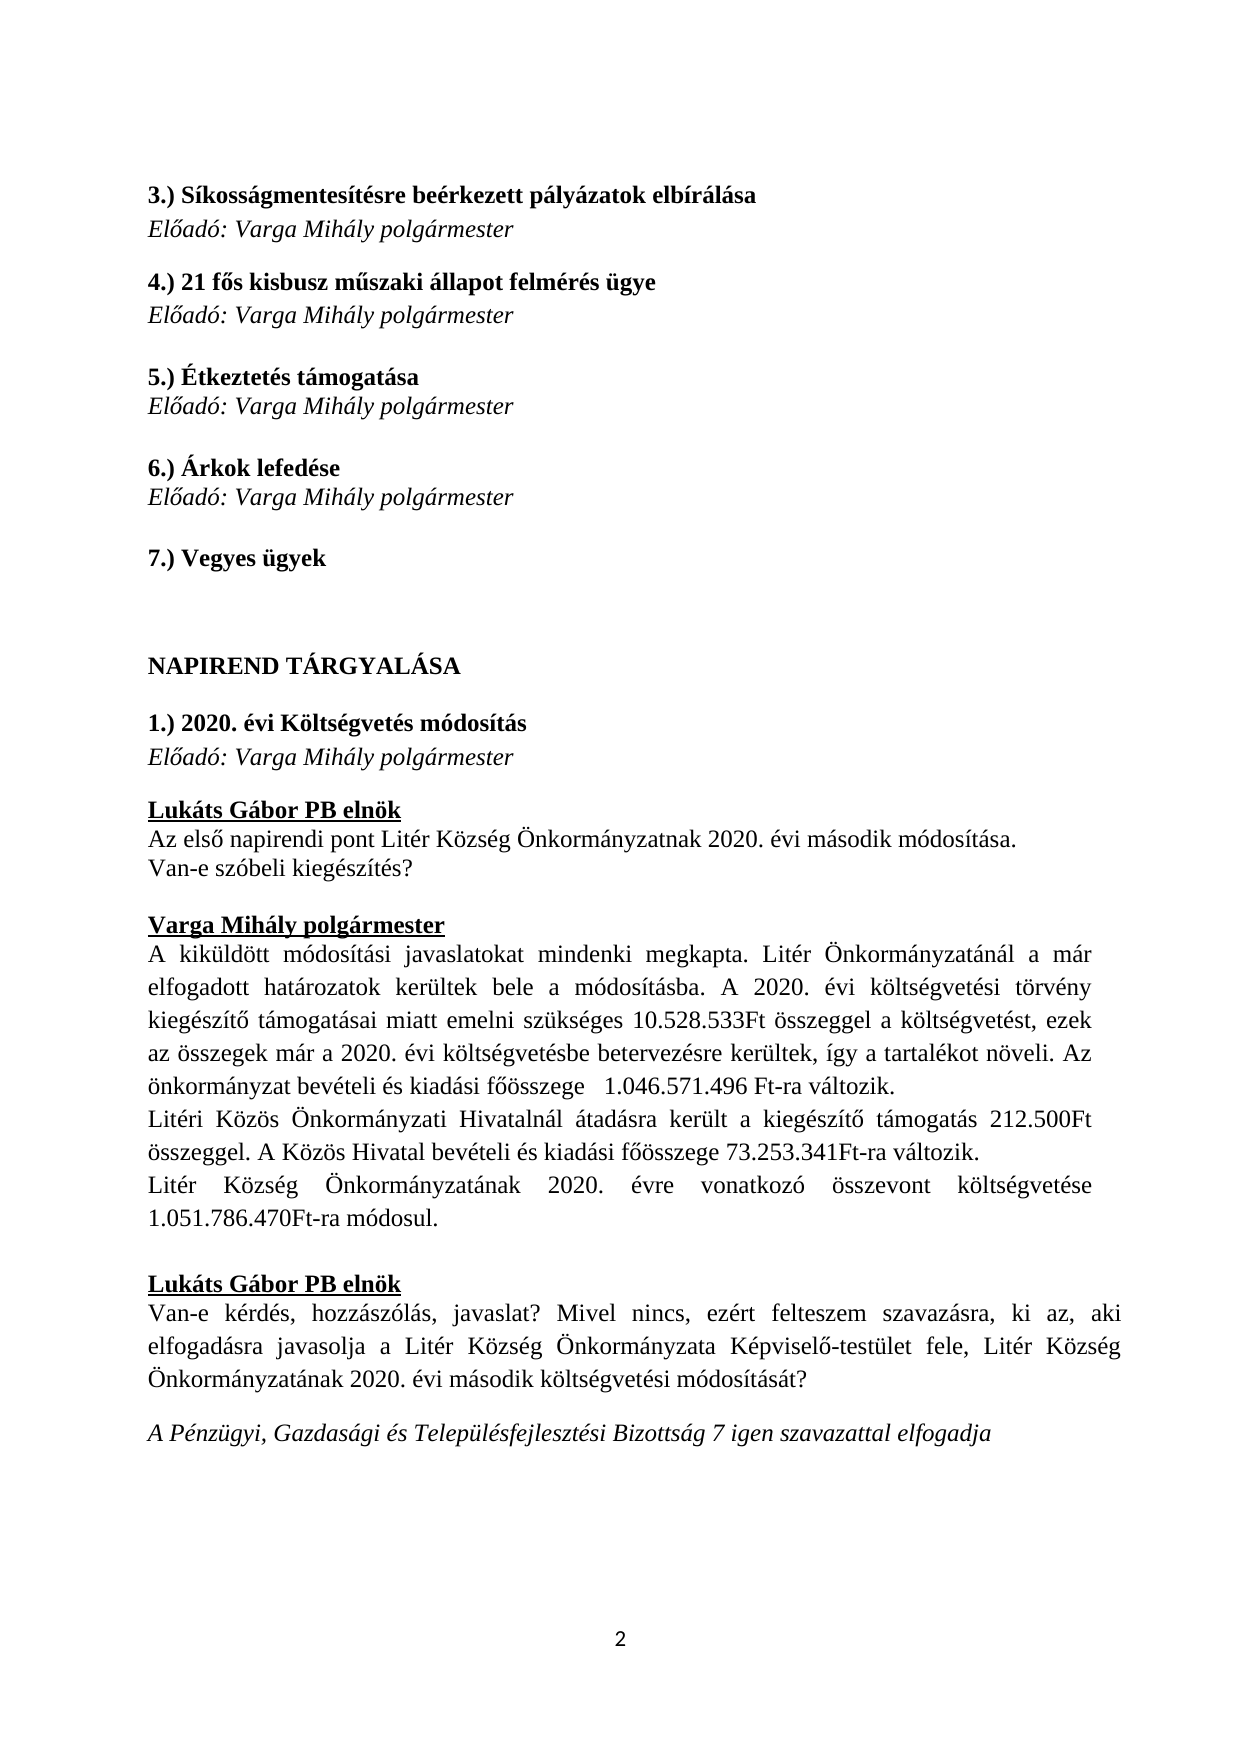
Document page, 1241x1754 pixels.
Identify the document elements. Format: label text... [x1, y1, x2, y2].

text Előadó: Varga Mihály polgármester [148, 482, 1093, 510]
text Lukáts Gábor PB elnök [148, 795, 1093, 824]
text Előadó: Varga Mihály polgármester [148, 214, 1093, 242]
text Litéri Közös Önkormányzati Hivatalnál átadásra került a kiegészítő támogatás 212.500Ft összeggel. A Közös Hivatal bevételi és kiadási főösszege 73.253.341Ft-ra változik. [148, 1104, 1093, 1166]
text NAPIREND TÁRGYALÁSA [148, 651, 1093, 680]
text Az első napirendi pont Litér Község Önkormányzatnak 2020. évi második módosítása. [148, 824, 1093, 853]
text Előadó: Varga Mihály polgármester [148, 742, 1093, 770]
text A kiküldött módosítási javaslatokat mindenki megkapta. Litér Önkormányzatánál a már elfogadott határozatok kerültek bele a módosításba. A 2020. évi költségvetési törvény kiegészítő támogatásai miatt emelni szükséges 10.528.533Ft összeggel a költségvetést, ezek az összegek már a 2020. évi költségvetésbe betervezésre kerültek, így a tartalékot növeli. Az önkormányzat bevételi és kiadási főösszege 1.046.571.496 Ft-ra változik. [148, 939, 1093, 1100]
text Előadó: Varga Mihály polgármester [148, 391, 1093, 420]
text 4.) 21 fős kisbusz műszaki állapot felmérés ügye [148, 267, 1093, 296]
text A Pénzügyi, Gazdasági és Településfejlesztési Bizottság 7 igen szavazattal elfogadja [148, 1418, 1093, 1447]
text Lukáts Gábor PB elnök [148, 1269, 1093, 1298]
text Varga Mihály polgármester [148, 910, 1093, 939]
text 1.) 2020. évi Költségvetés módosítás [148, 708, 1093, 737]
text Litér Község Önkormányzatának 2020. évre vonatkozó összevont költségvetése 1.051.786.470Ft-ra módosul. [148, 1170, 1093, 1232]
text Van-e szóbeli kiegészítés? [148, 853, 1093, 882]
text Előadó: Varga Mihály polgármester [148, 301, 1093, 329]
text Van-e kérdés, hozzászólás, javaslat? Mivel nincs, ezért felteszem szavazásra, ki az, aki elfogadásra javasolja a Litér Község Önkormányzata Képviselő-testület fele, Litér Község Önkormányzatának 2020. évi második költségvetési módosítását? [148, 1298, 1122, 1393]
text 7.) Vegyes ügyek [148, 543, 1093, 572]
text 6.) Árkok lefedése [148, 453, 1093, 482]
text 5.) Étkeztetés támogatása [148, 362, 1093, 391]
text 3.) Síkosságmentesítésre beérkezett pályázatok elbírálása [148, 181, 1093, 209]
